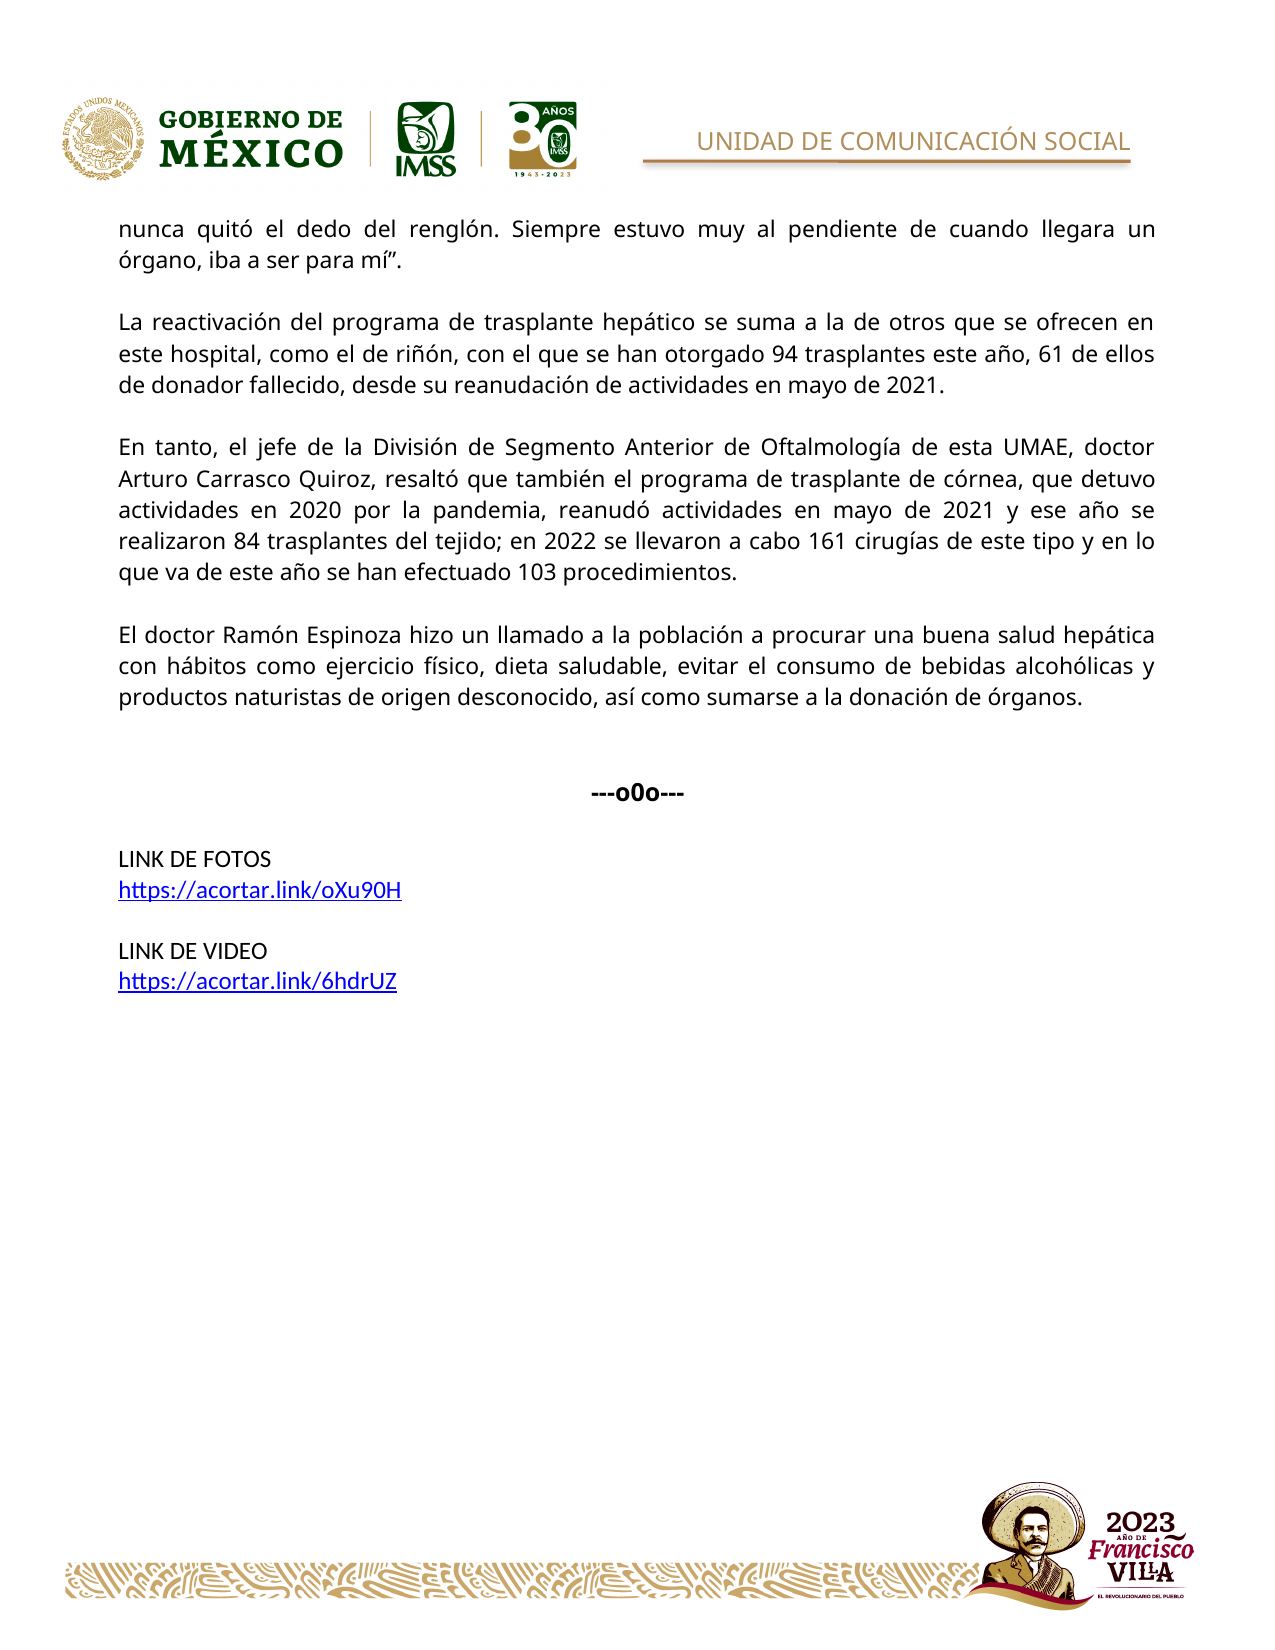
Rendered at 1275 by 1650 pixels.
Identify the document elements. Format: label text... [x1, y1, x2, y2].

text El doctor Ramón Espinoza hizo un llamado a la población a procurar una buena salud hepática con hábitos como ejercicio físico, dieta saludable, evitar el consumo de bebidas alcohólicas y productos naturistas de origen desconocido, así como sumarse a la donación de órganos. [118, 619, 1157, 713]
text LINK DE VIDEO [118, 935, 1157, 965]
text La reactivación del programa de trasplante hepático se suma a la de otros que se ofrecen en este hospital, como el de riñón, con el que se han otorgado 94 trasplantes este año, 61 de ellos de donador fallecido, desde su reanudación de actividades en mayo de 2021. [118, 306, 1157, 400]
text https://acortar.link/oXu90H [118, 874, 1157, 904]
picture [0, 1454, 1274, 1648]
text LINK DE FOTOS [118, 843, 1157, 874]
picture [44, 73, 611, 199]
text ---o0o--- [118, 775, 1157, 809]
text https://acortar.link/6hdrUZ [118, 965, 1157, 996]
text En tanto, el jefe de la División de Segmento Anterior de Oftalmología de esta UMAE, doctor Arturo Carrasco Quiroz, resaltó que también el programa de trasplante de córnea, que detuvo actividades en 2020 por la pandemia, reanudó actividades en mayo de 2021 y ese año se realizaron 84 trasplantes del tejido; en 2022 se llevaron a cabo 161 cirugías de este tipo y en lo que va de este año se han efectuado 103 procedimientos. [118, 431, 1157, 588]
